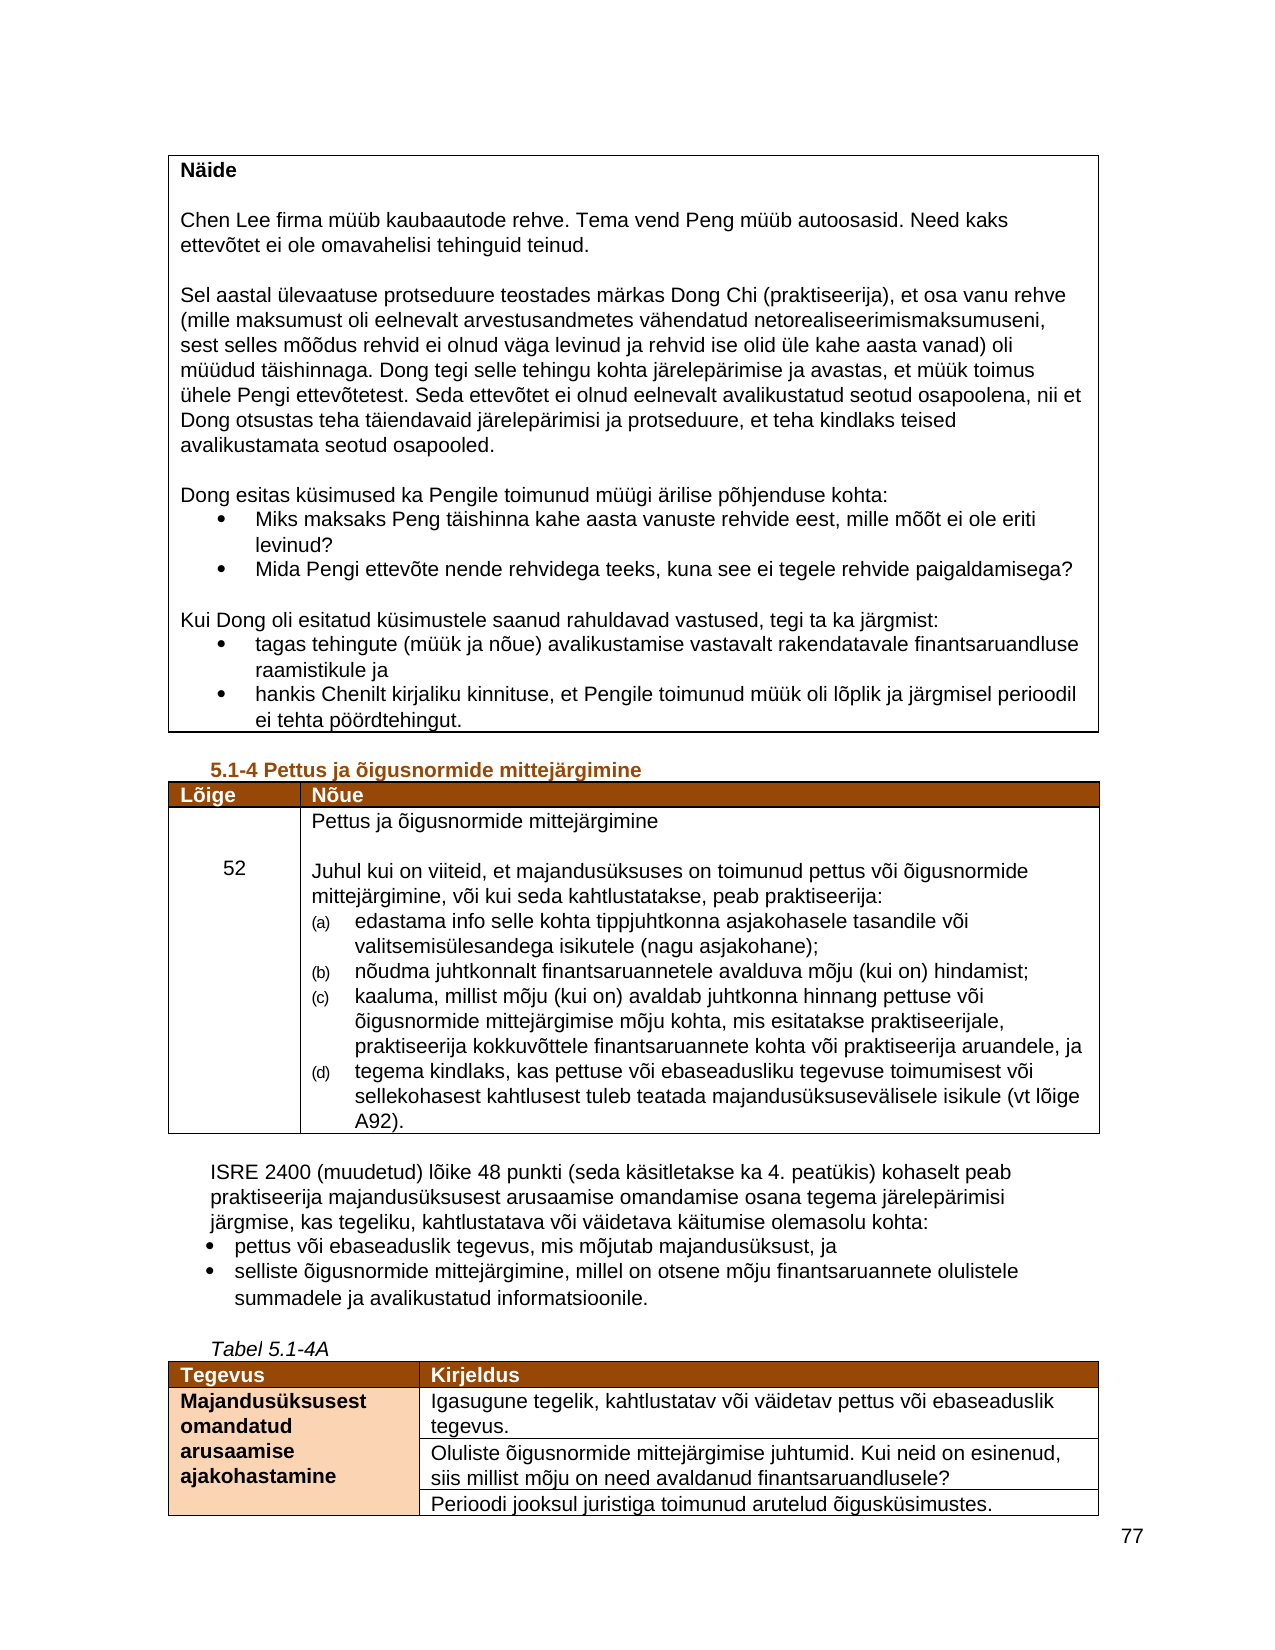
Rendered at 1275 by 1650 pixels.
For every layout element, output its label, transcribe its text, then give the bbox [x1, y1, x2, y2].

table_header Näide Chen Lee firma müüb kaubaautode rehve. Tema vend Peng müüb autoosasid. Need kaks ettevõtet ei ole omavahelisi tehinguid teinud. Sel aastal ülevaatuse protseduure teostades märkas Dong Chi (praktiseerija), et osa vanu rehve (mille maksumust oli eelnevalt arvestusandmetes vähendatud netorealiseerimismaksumuseni, sest selles mõõdus rehvid ei olnud väga levinud ja rehvid ise olid üle kahe aasta vanad) oli müüdud täishinnaga. Dong tegi selle tehingu kohta järelepärimise ja avastas, et müük toimus ühele Pengi ettevõtetest. Seda ettevõtet ei olnud eelnevalt avalikustatud seotud osapoolena, nii et Dong otsustas teha täiendavaid järelepärimisi ja protseduure, et teha kindlaks teised avalikustamata seotud osapooled. Dong esitas küsimused ka Pengile toimunud müügi ärilise põhjenduse kohta: Miks maksaks Peng täishinna kahe aasta vanuste rehvide eest, mille mõõt ei ole eriti levinud? Mida Pengi ettevõte nende rehvidega teeks, kuna see ei tegele rehvide paigaldamisega? Kui Dong oli esitatud küsimustele saanud rahuldavad vastused, tegi ta ka järgmist: tagas tehingute (müük ja nõue) avalikustamise vastavalt rakendatavale finantsaruandluse raamistikule ja hankis Chenilt kirjaliku kinnituse, et Pengile toimunud müük oli lõplik ja järgmisel perioodil ei tehta pöördtehingut. [169, 156, 1098, 731]
table_header Lõige [169, 783, 300, 806]
table_header Nõue [301, 783, 1099, 806]
subtitle 5.1-4 Pettus ja õigusnormide mittejärgimine [210, 756, 1087, 781]
table_cell 52 [169, 808, 300, 1132]
text Tabel 5.1-4A [210, 1336, 1087, 1361]
list pettus või ebaseaduslik tegevus, mis mõjutab majandusüksust, ja [206, 1233, 1087, 1257]
text ISRE 2400 (muudetud) lõike 48 punkti (seda käsitletakse ka 4. peatükis) kohaselt peab praktiseerija majandusüksusest arusaamise omandamise osana tegema järelepärimisi järgmise, kas tegeliku, kahtlustatava või väidetava käitumise olemasolu kohta: [210, 1158, 1087, 1233]
table_cell Oluliste õigusnormide mittejärgimise juhtumid. Kui neid on esinenud, siis millist mõju on need avaldanud finantsaruandlusele? [420, 1439, 1098, 1489]
table_cell Igasugune tegelik, kahtlustatav või väidetav pettus või ebaseaduslik tegevus. [420, 1388, 1098, 1438]
table_cell Pettus ja õigusnormide mittejärgimine Juhul kui on viiteid, et majandusüksuses on toimunud pettus või õigusnormide mittejärgimine, või kui seda kahtlustatakse, peab praktiseerija: edastama info selle kohta tippjuhtkonna asjakohasele tasandile või valitsemisülesandega isikutele (nagu asjakohane); nõudma juhtkonnalt finantsaruannetele avalduva mõju (kui on) hindamist; kaaluma, millist mõju (kui on) avaldab juhtkonna hinnang pettuse või õigusnormide mittejärgimise mõju kohta, mis esitatakse praktiseerijale, praktiseerija kokkuvõttele finantsaruannete kohta või praktiseerija aruandele, ja tegema kindlaks, kas pettuse või ebaseadusliku tegevuse toimumisest või sellekohasest kahtlusest tuleb teatada majandusüksusevälisele isikule (vt lõige A92). [301, 808, 1099, 1132]
table_cell Majandusüksusest omandatud arusaamise ajakohastamine [169, 1388, 419, 1515]
table_header Kirjeldus [420, 1362, 1098, 1387]
table_header Tegevus [169, 1362, 419, 1387]
table_cell Perioodi jooksul juristiga toimunud arutelud õigusküsimustes. [420, 1490, 1098, 1515]
list selliste õigusnormide mittejärgimine, millel on otsene mõju finantsaruannete olulistele summadele ja avalikustatud informatsioonile. [206, 1259, 1087, 1309]
